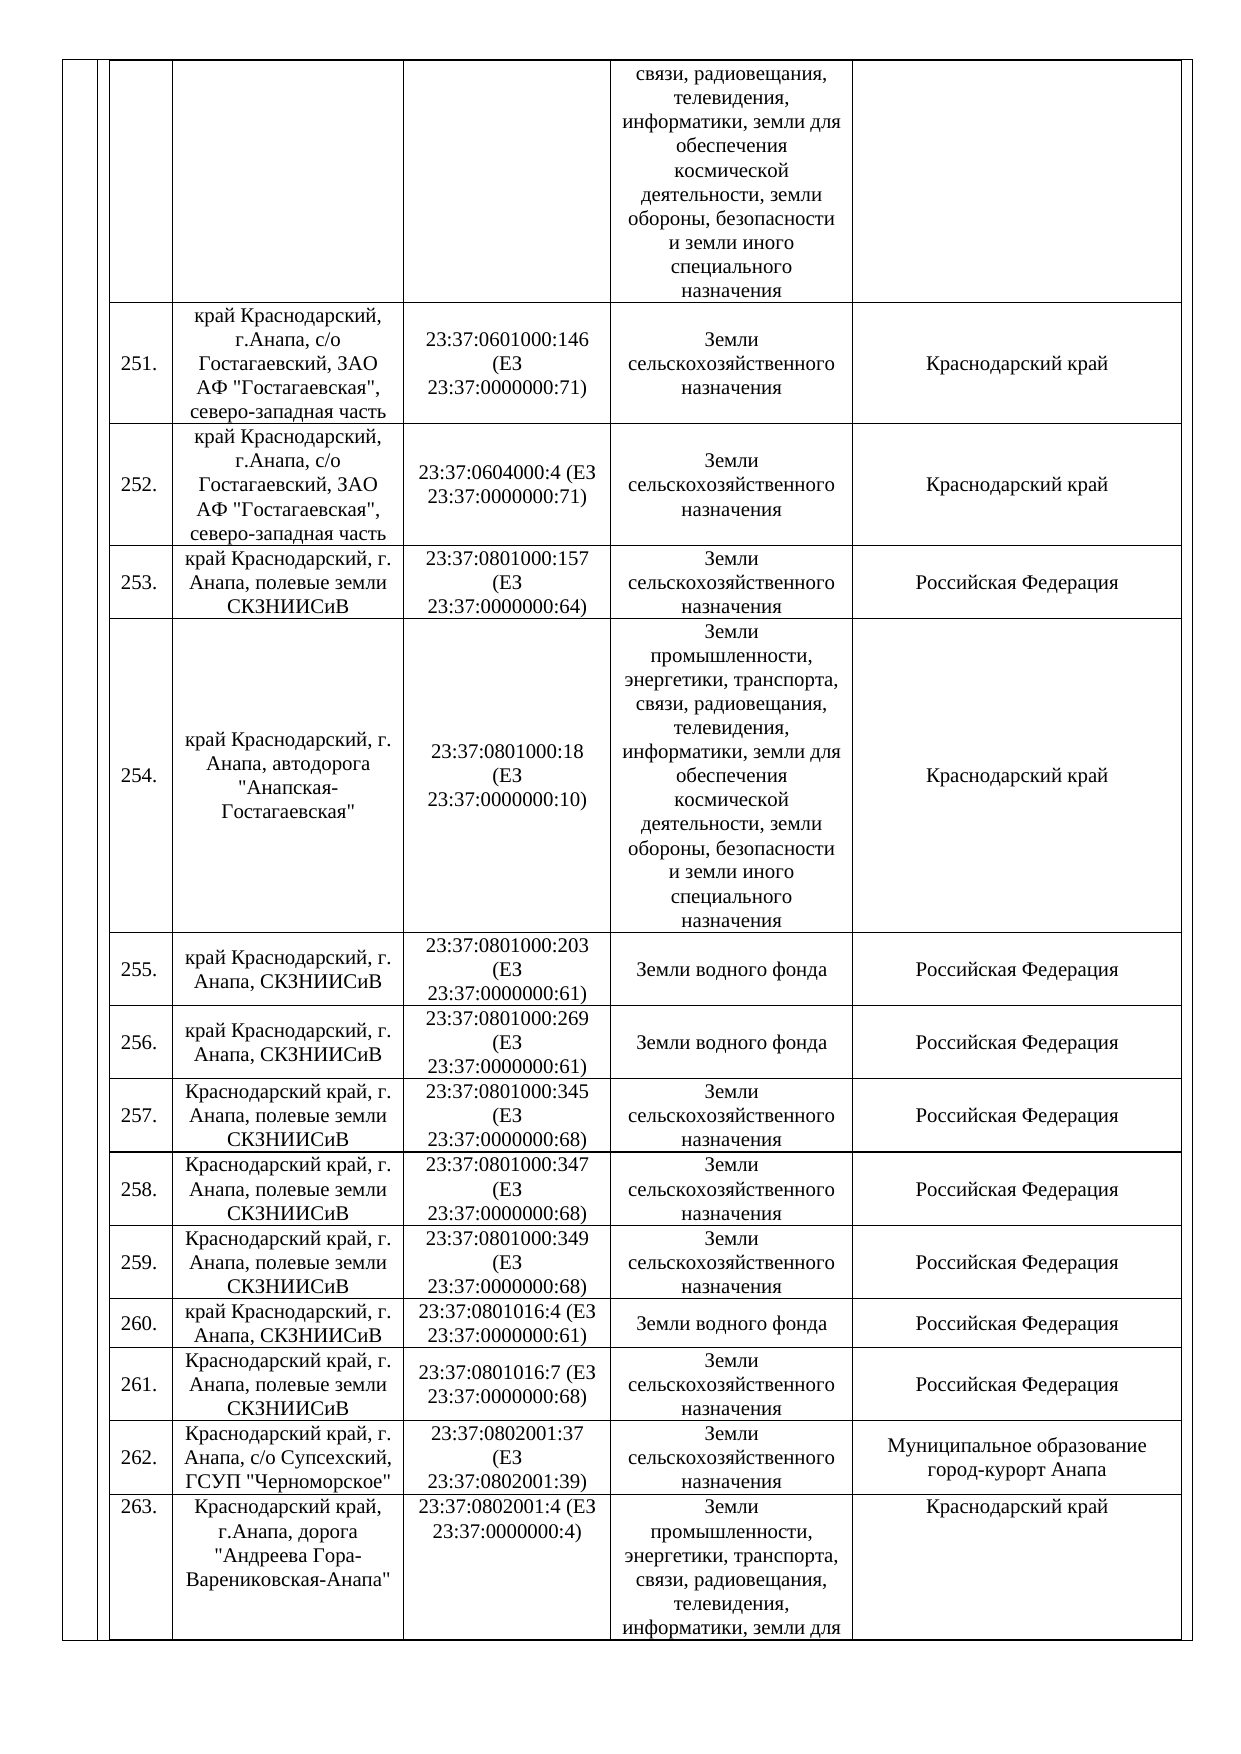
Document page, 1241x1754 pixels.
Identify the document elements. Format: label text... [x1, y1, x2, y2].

table_cell [853, 1299, 1181, 1347]
table_cell [611, 1421, 852, 1494]
table_cell [173, 1421, 403, 1494]
table_cell [110, 933, 172, 1005]
table_cell [110, 619, 172, 932]
table_cell [404, 1421, 610, 1494]
table_cell [611, 1226, 852, 1298]
table_cell [173, 619, 403, 932]
table_cell [173, 1153, 403, 1225]
table_cell [110, 1299, 172, 1347]
table_cell [173, 933, 403, 1005]
table_cell [173, 303, 403, 423]
table_cell [611, 1495, 852, 1639]
table_cell [404, 303, 610, 423]
table_cell [611, 933, 852, 1005]
table_cell [173, 61, 403, 302]
table_cell [173, 1226, 403, 1298]
table_cell [173, 546, 403, 618]
table_cell [110, 546, 172, 618]
table_cell [173, 1006, 403, 1078]
table_cell [611, 1153, 852, 1225]
table_cell [173, 1079, 403, 1151]
table_cell [173, 1495, 403, 1639]
table_cell [110, 1226, 172, 1298]
table_cell [853, 546, 1181, 618]
table_cell [853, 933, 1181, 1005]
table_cell [110, 1079, 172, 1151]
table_cell [611, 1079, 852, 1151]
table_cell [404, 933, 610, 1005]
table_cell [853, 1006, 1181, 1078]
table_cell [98, 60, 109, 1640]
table_cell [404, 1348, 610, 1420]
table_cell [404, 1495, 610, 1639]
table_cell [173, 1299, 403, 1347]
table_cell 3 [63, 60, 97, 1640]
table_cell [110, 1348, 172, 1420]
table_cell [110, 61, 172, 302]
table_cell [110, 1006, 172, 1078]
table_cell [611, 1006, 852, 1078]
table_cell [404, 1226, 610, 1298]
table_cell [853, 1495, 1181, 1639]
table_cell [853, 1348, 1181, 1420]
table_cell [853, 1079, 1181, 1151]
table_cell [110, 303, 172, 423]
table_cell [611, 61, 852, 302]
table_cell [611, 546, 852, 618]
table_cell [1182, 60, 1192, 1640]
table_cell [611, 1299, 852, 1347]
table_cell [173, 1348, 403, 1420]
table_cell [611, 424, 852, 545]
table_cell [404, 61, 610, 302]
table_cell [853, 1226, 1181, 1298]
table_cell [404, 1006, 610, 1078]
table_cell [611, 1348, 852, 1420]
table_cell [404, 546, 610, 618]
table_cell [611, 303, 852, 423]
table_cell [853, 303, 1181, 423]
table_cell [110, 1421, 172, 1494]
table_cell [853, 61, 1181, 302]
table_cell [110, 1153, 172, 1225]
table_cell [173, 424, 403, 545]
table_cell [853, 619, 1181, 932]
table_cell [404, 1079, 610, 1151]
table_cell [404, 619, 610, 932]
table_cell [853, 1153, 1181, 1225]
table_cell [110, 1495, 172, 1639]
table_cell [110, 424, 172, 545]
table_cell [853, 1421, 1181, 1494]
table_cell [853, 424, 1181, 545]
table_cell [611, 619, 852, 932]
table_cell [404, 1153, 610, 1225]
table_cell [404, 1299, 610, 1347]
table_cell [404, 424, 610, 545]
